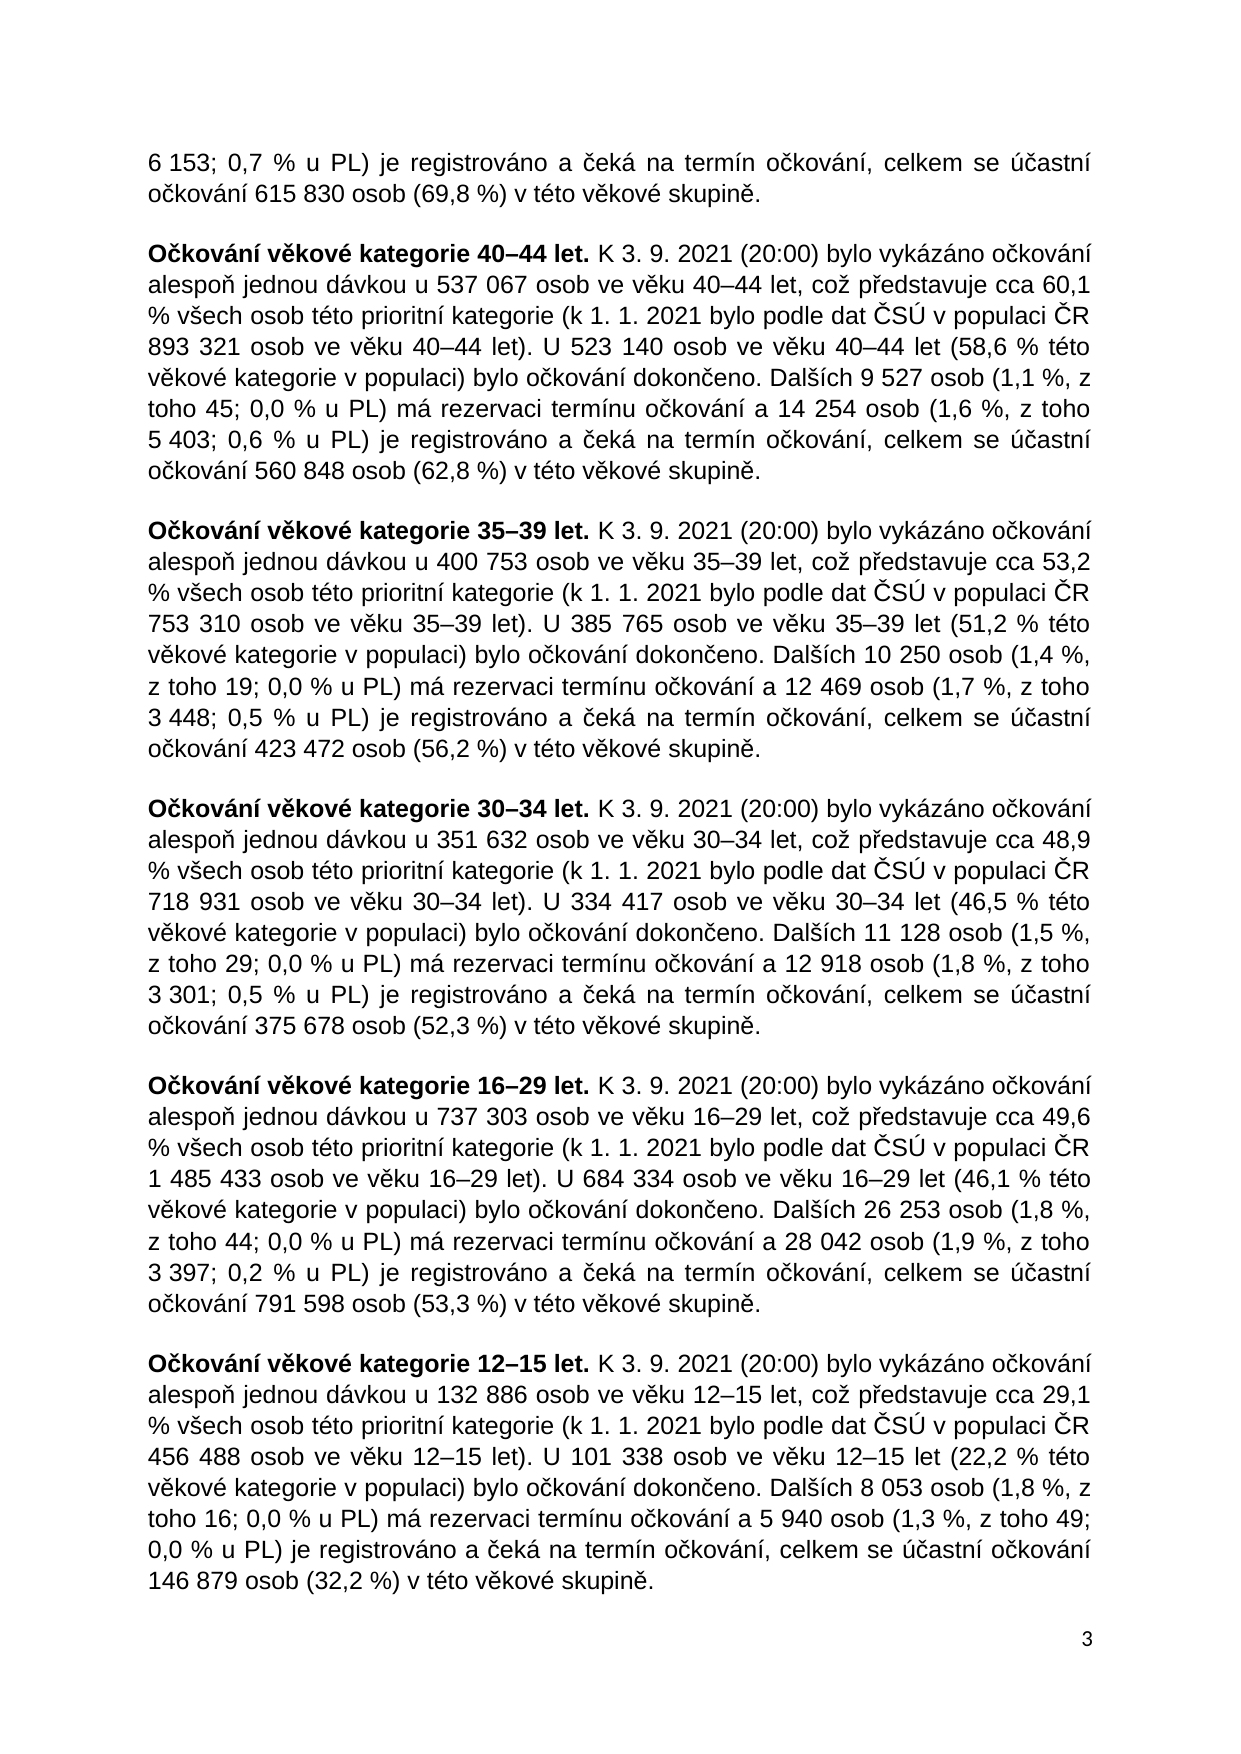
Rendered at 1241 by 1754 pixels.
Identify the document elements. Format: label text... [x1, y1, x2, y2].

text Očkování věkové kategorie 35–39 let. K 3. 9. 2021 (20:00) bylo vykázáno očkování alespoň jednou dávkou u 400 753 osob ve věku 35–39 let, což představuje cca 53,2 % všech osob této prioritní kategorie (k 1. 1. 2021 bylo podle dat ČSÚ v populaci ČR 753 310 osob ve věku 35–39 let). U 385 765 osob ve věku 35–39 let (51,2 % této věkové kategorie v populaci) bylo očkování dokončeno. Dalších 10 250 osob (1,4 %, z toho 19; 0,0 % u PL) má rezervaci termínu očkování a 12 469 osob (1,7 %, z toho 3 448; 0,5 % u PL) je registrováno a čeká na termín očkování, celkem se účastní očkování 423 472 osob (56,2 %) v této věkové skupině. [148, 516, 1093, 762]
text Očkování věkové kategorie 12–15 let. K 3. 9. 2021 (20:00) bylo vykázáno očkování alespoň jednou dávkou u 132 886 osob ve věku 12–15 let, což představuje cca 29,1 % všech osob této prioritní kategorie (k 1. 1. 2021 bylo podle dat ČSÚ v populaci ČR 456 488 osob ve věku 12–15 let). U 101 338 osob ve věku 12–15 let (22,2 % této věkové kategorie v populaci) bylo očkování dokončeno. Dalších 8 053 osob (1,8 %, z toho 16; 0,0 % u PL) má rezervaci termínu očkování a 5 940 osob (1,3 %, z toho 49; 0,0 % u PL) je registrováno a čeká na termín očkování, celkem se účastní očkování 146 879 osob (32,2 %) v této věkové skupině. [148, 1349, 1093, 1595]
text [148, 148, 1093, 207]
text Očkování věkové kategorie 30–34 let. K 3. 9. 2021 (20:00) bylo vykázáno očkování alespoň jednou dávkou u 351 632 osob ve věku 30–34 let, což představuje cca 48,9 % všech osob této prioritní kategorie (k 1. 1. 2021 bylo podle dat ČSÚ v populaci ČR 718 931 osob ve věku 30–34 let). U 334 417 osob ve věku 30–34 let (46,5 % této věkové kategorie v populaci) bylo očkování dokončeno. Dalších 11 128 osob (1,5 %, z toho 29; 0,0 % u PL) má rezervaci termínu očkování a 12 918 osob (1,8 %, z toho 3 301; 0,5 % u PL) je registrováno a čeká na termín očkování, celkem se účastní očkování 375 678 osob (52,3 %) v této věkové skupině. [148, 794, 1093, 1040]
text Očkování věkové kategorie 16–29 let. K 3. 9. 2021 (20:00) bylo vykázáno očkování alespoň jednou dávkou u 737 303 osob ve věku 16–29 let, což představuje cca 49,6 % všech osob této prioritní kategorie (k 1. 1. 2021 bylo podle dat ČSÚ v populaci ČR 1 485 433 osob ve věku 16–29 let). U 684 334 osob ve věku 16–29 let (46,1 % této věkové kategorie v populaci) bylo očkování dokončeno. Dalších 26 253 osob (1,8 %, z toho 44; 0,0 % u PL) má rezervaci termínu očkování a 28 042 osob (1,9 %, z toho 3 397; 0,2 % u PL) je registrováno a čeká na termín očkování, celkem se účastní očkování 791 598 osob (53,3 %) v této věkové skupině. [148, 1071, 1093, 1317]
text Očkování věkové kategorie 40–44 let. K 3. 9. 2021 (20:00) bylo vykázáno očkování alespoň jednou dávkou u 537 067 osob ve věku 40–44 let, což představuje cca 60,1 % všech osob této prioritní kategorie (k 1. 1. 2021 bylo podle dat ČSÚ v populaci ČR 893 321 osob ve věku 40–44 let). U 523 140 osob ve věku 40–44 let (58,6 % této věkové kategorie v populaci) bylo očkování dokončeno. Dalších 9 527 osob (1,1 %, z toho 45; 0,0 % u PL) má rezervaci termínu očkování a 14 254 osob (1,6 %, z toho 5 403; 0,6 % u PL) je registrováno a čeká na termín očkování, celkem se účastní očkování 560 848 osob (62,8 %) v této věkové skupině. [148, 239, 1093, 485]
